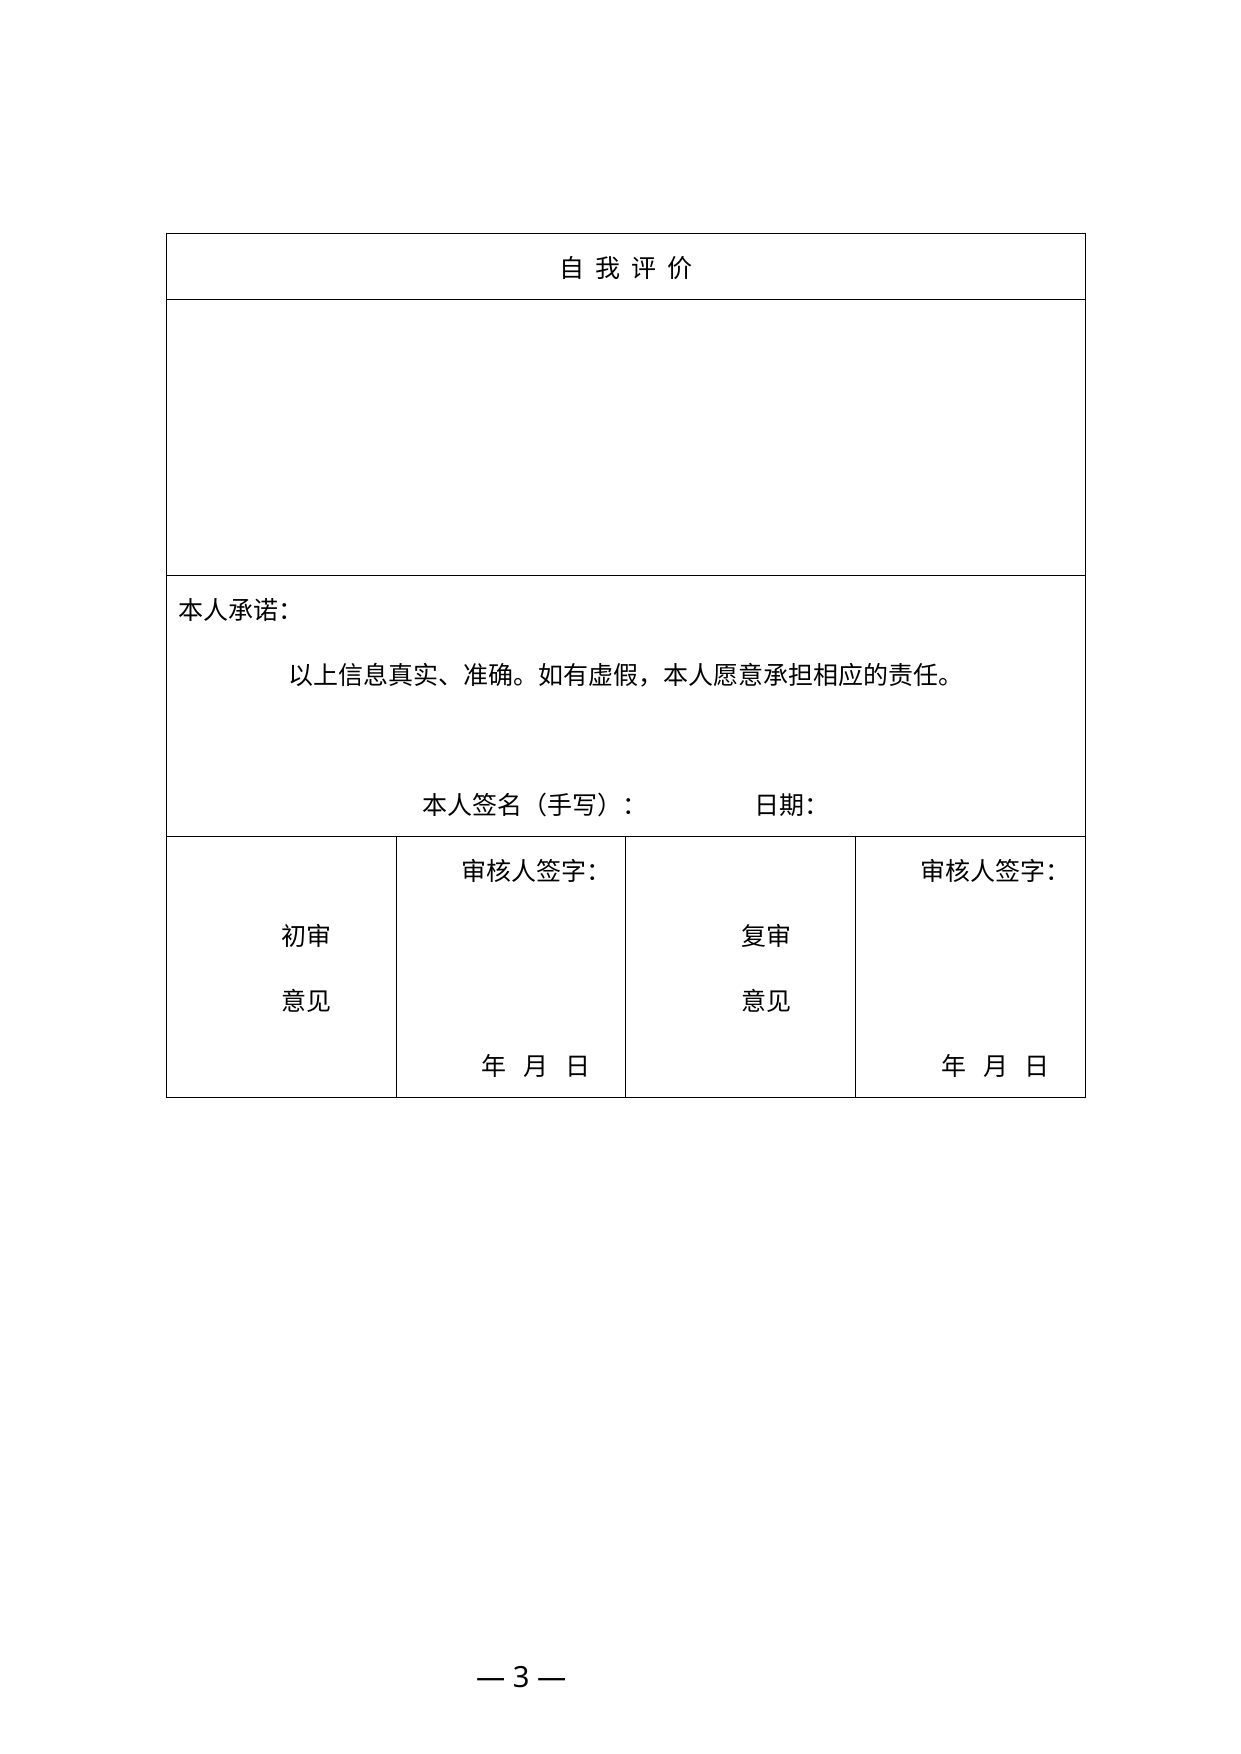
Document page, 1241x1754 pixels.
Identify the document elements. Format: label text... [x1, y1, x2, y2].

table_cell 本人承诺： 以上信息真实、准确。如有虚假，本人愿意承担相应的责任。 本人签名（手写）： 日期： [167, 576, 1085, 836]
table_cell 复审 意见 [626, 837, 855, 1097]
table_cell 自 我 评 价 [167, 234, 1085, 299]
table_cell 审核人签字： 年 月 日 [397, 837, 625, 1097]
table_cell [167, 300, 1085, 575]
table_cell 初审 意见 [167, 837, 396, 1097]
table_cell 审核人签字： 年 月 日 [856, 837, 1085, 1097]
